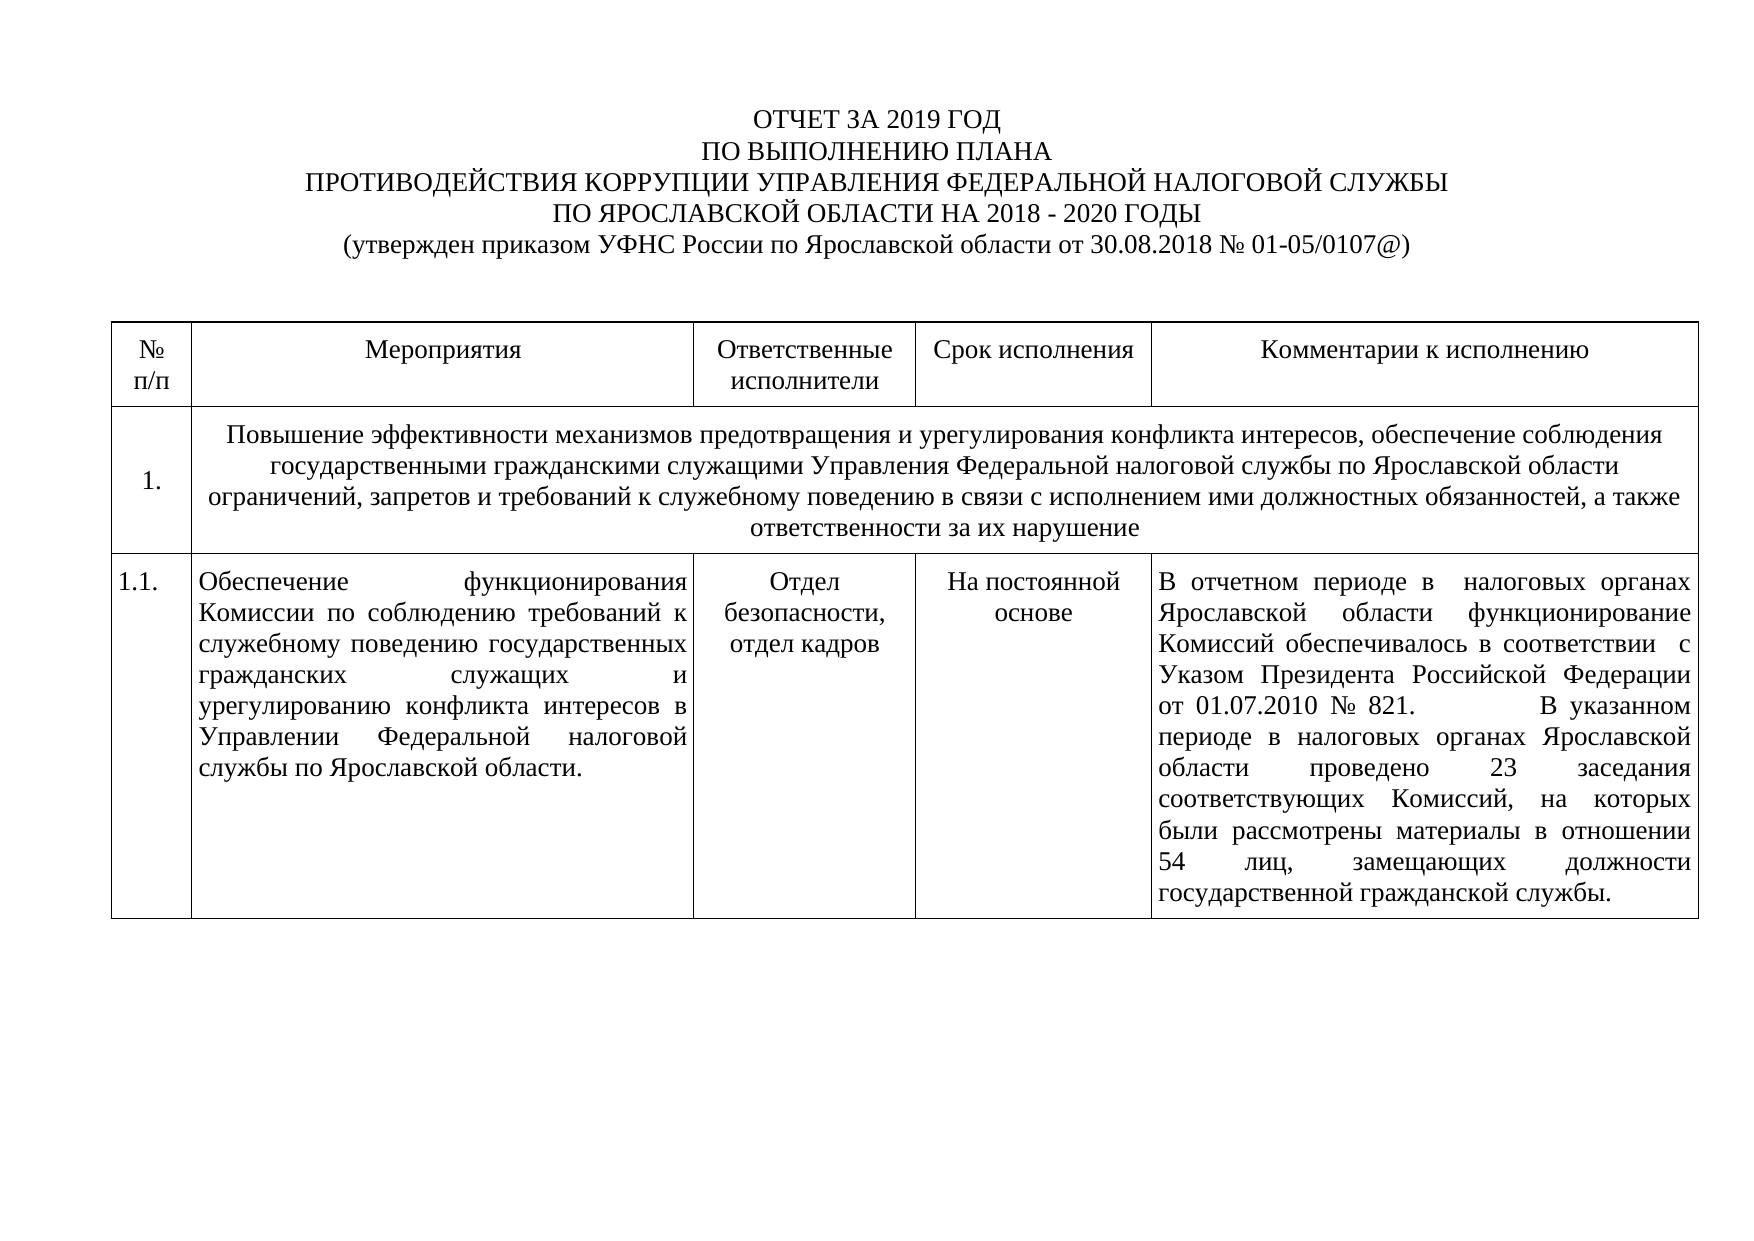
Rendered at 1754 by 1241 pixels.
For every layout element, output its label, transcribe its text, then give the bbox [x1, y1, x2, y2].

title ПО ВЫПОЛНЕНИЮ ПЛАНА [118, 134, 1636, 166]
table_cell Отдел безопасности, отдел кадров [694, 554, 915, 918]
table_cell На постоянной основе [916, 554, 1151, 918]
table_cell 1.1. [112, 554, 191, 918]
title (утвержден приказом УФНС России по Ярославской области от 30.08.2018 № 01-05/0107@) [118, 228, 1636, 259]
table_header Комментарии к исполнению [1152, 323, 1698, 406]
title ПО ЯРОСЛАВСКОЙ ОБЛАСТИ НА 2018 - 2020 ГОДЫ [118, 197, 1636, 228]
table_header Срок исполнения [916, 323, 1151, 406]
table_cell Повышение эффективности механизмов предотвращения и урегулирования конфликта интересов, обеспечение соблюдения государственными гражданскими служащими Управления Федеральной налоговой службы по Ярославской области ограничений, запретов и требований к служебному поведению в связи с исполнением ими должностных обязанностей, а также ответственности за их нарушение [192, 407, 1698, 553]
table_header Мероприятия [192, 323, 693, 406]
title ПРОТИВОДЕЙСТВИЯ КОРРУПЦИИ УПРАВЛЕНИЯ ФЕДЕРАЛЬНОЙ НАЛОГОВОЙ СЛУЖБЫ [118, 166, 1636, 197]
title ОТЧЕТ ЗА 2019 ГОД [118, 103, 1636, 134]
table_header Ответственные исполнители [694, 323, 915, 406]
table_header № п/п [112, 323, 191, 406]
table_cell 1. [112, 407, 191, 553]
table_cell В отчетном периоде в налоговых органах Ярославской области функционирование Комиссий обеспечивалось в соответствии с Указом Президента Российской Федерации от 01.07.2010 № 821. В указанном периоде в налоговых органах Ярославской области проведено 23 заседания соответствующих Комиссий, на которых были рассмотрены материалы в отношении 54 лиц, замещающих должности государственной гражданской службы. [1152, 554, 1698, 918]
table_cell Обеспечение функционирования Комиссии по соблюдению требований к служебному поведению государственных гражданских служащих и урегулированию конфликта интересов в Управлении Федеральной налоговой службы по Ярославской области. [192, 554, 693, 918]
